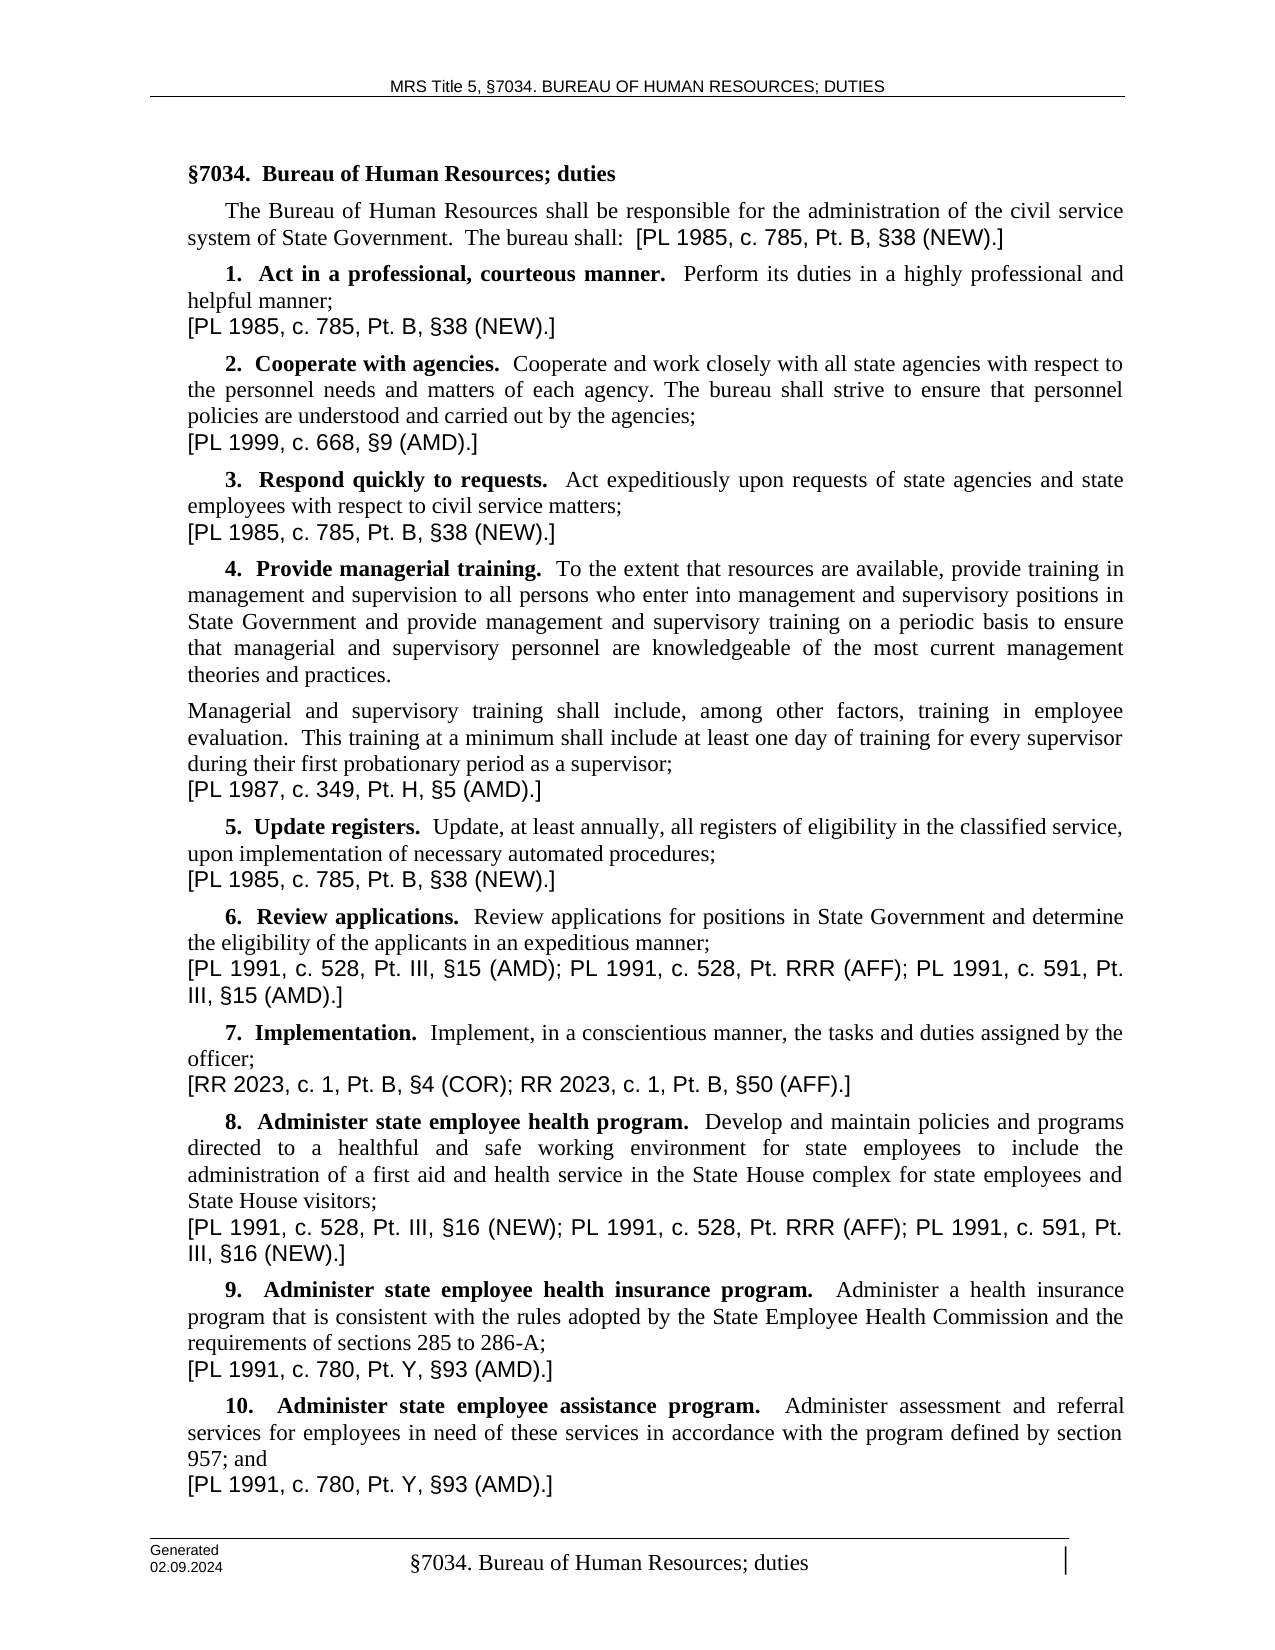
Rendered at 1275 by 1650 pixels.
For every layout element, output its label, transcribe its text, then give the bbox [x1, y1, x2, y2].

text Managerial and supervisory training shall include, among other factors, training in employee evaluation. This training at a minimum shall include at least one day of training for every supervisor during their first probationary period as a supervisor; [187, 697, 1125, 776]
text 1. Act in a professional, courteous manner. Perform its duties in a highly professional and helpful manner; [187, 260, 1125, 313]
text [RR 2023, c. 1, Pt. B, §4 (COR); RR 2023, c. 1, Pt. B, §50 (AFF).] [187, 1071, 1125, 1098]
text 5. Update registers. Update, at least annually, all registers of eligibility in the classified service, upon implementation of necessary automated procedures; [187, 813, 1125, 866]
text 9. Administer state employee health insurance program. Administer a health insurance program that is consistent with the rules adopted by the State Employee Health Commission and the requirements of sections 285 to 286‑A; [187, 1277, 1125, 1356]
text [PL 1987, c. 349, Pt. H, §5 (AMD).] [187, 776, 1125, 803]
text 8. Administer state employee health program. Develop and maintain policies and programs directed to a healthful and safe working environment for state employees to include the administration of a first aid and health service in the State House complex for state employees and State House visitors; [187, 1108, 1125, 1213]
text [PL 1991, c. 780, Pt. Y, §93 (AMD).] [187, 1356, 1125, 1382]
text [PL 1991, c. 528, Pt. III, §16 (NEW); PL 1991, c. 528, Pt. RRR (AFF); PL 1991, c. 591, Pt. III, §16 (NEW).] [187, 1213, 1125, 1266]
text 10. Administer state employee assistance program. Administer assessment and referral services for employees in need of these services in accordance with the program defined by section 957; and [187, 1392, 1125, 1471]
text [PL 1991, c. 528, Pt. III, §15 (AMD); PL 1991, c. 528, Pt. RRR (AFF); PL 1991, c. 591, Pt. III, §15 (AMD).] [187, 955, 1125, 1008]
text The Bureau of Human Resources shall be responsible for the administration of the civil service system of State Government. The bureau shall: [PL 1985, c. 785, Pt. B, §38 (NEW).] [187, 197, 1125, 250]
text 6. Review applications. Review applications for positions in State Government and determine the eligibility of the applicants in an expeditious manner; [187, 903, 1125, 955]
text §7034. Bureau of Human Resources; duties [187, 160, 1125, 187]
text [PL 1985, c. 785, Pt. B, §38 (NEW).] [187, 866, 1125, 892]
text 2. Cooperate with agencies. Cooperate and work closely with all state agencies with respect to the personnel needs and matters of each agency. The bureau shall strive to ensure that personnel policies are understood and carried out by the agencies; [187, 350, 1125, 429]
text [PL 1991, c. 780, Pt. Y, §93 (AMD).] [187, 1471, 1125, 1498]
text [PL 1985, c. 785, Pt. B, §38 (NEW).] [187, 518, 1125, 545]
text 3. Respond quickly to requests. Act expeditiously upon requests of state agencies and state employees with respect to civil service matters; [187, 466, 1125, 518]
text [PL 1985, c. 785, Pt. B, §38 (NEW).] [187, 313, 1125, 339]
text [PL 1999, c. 668, §9 (AMD).] [187, 429, 1125, 455]
text 7. Implementation. Implement, in a conscientious manner, the tasks and duties assigned by the officer; [187, 1018, 1125, 1071]
text 4. Provide managerial training. To the extent that resources are available, provide training in management and supervision to all persons who enter into management and supervisory positions in State Government and provide management and supervisory training on a periodic basis to ensure that managerial and supervisory personnel are knowledgeable of the most current management theories and practices. [187, 555, 1125, 687]
